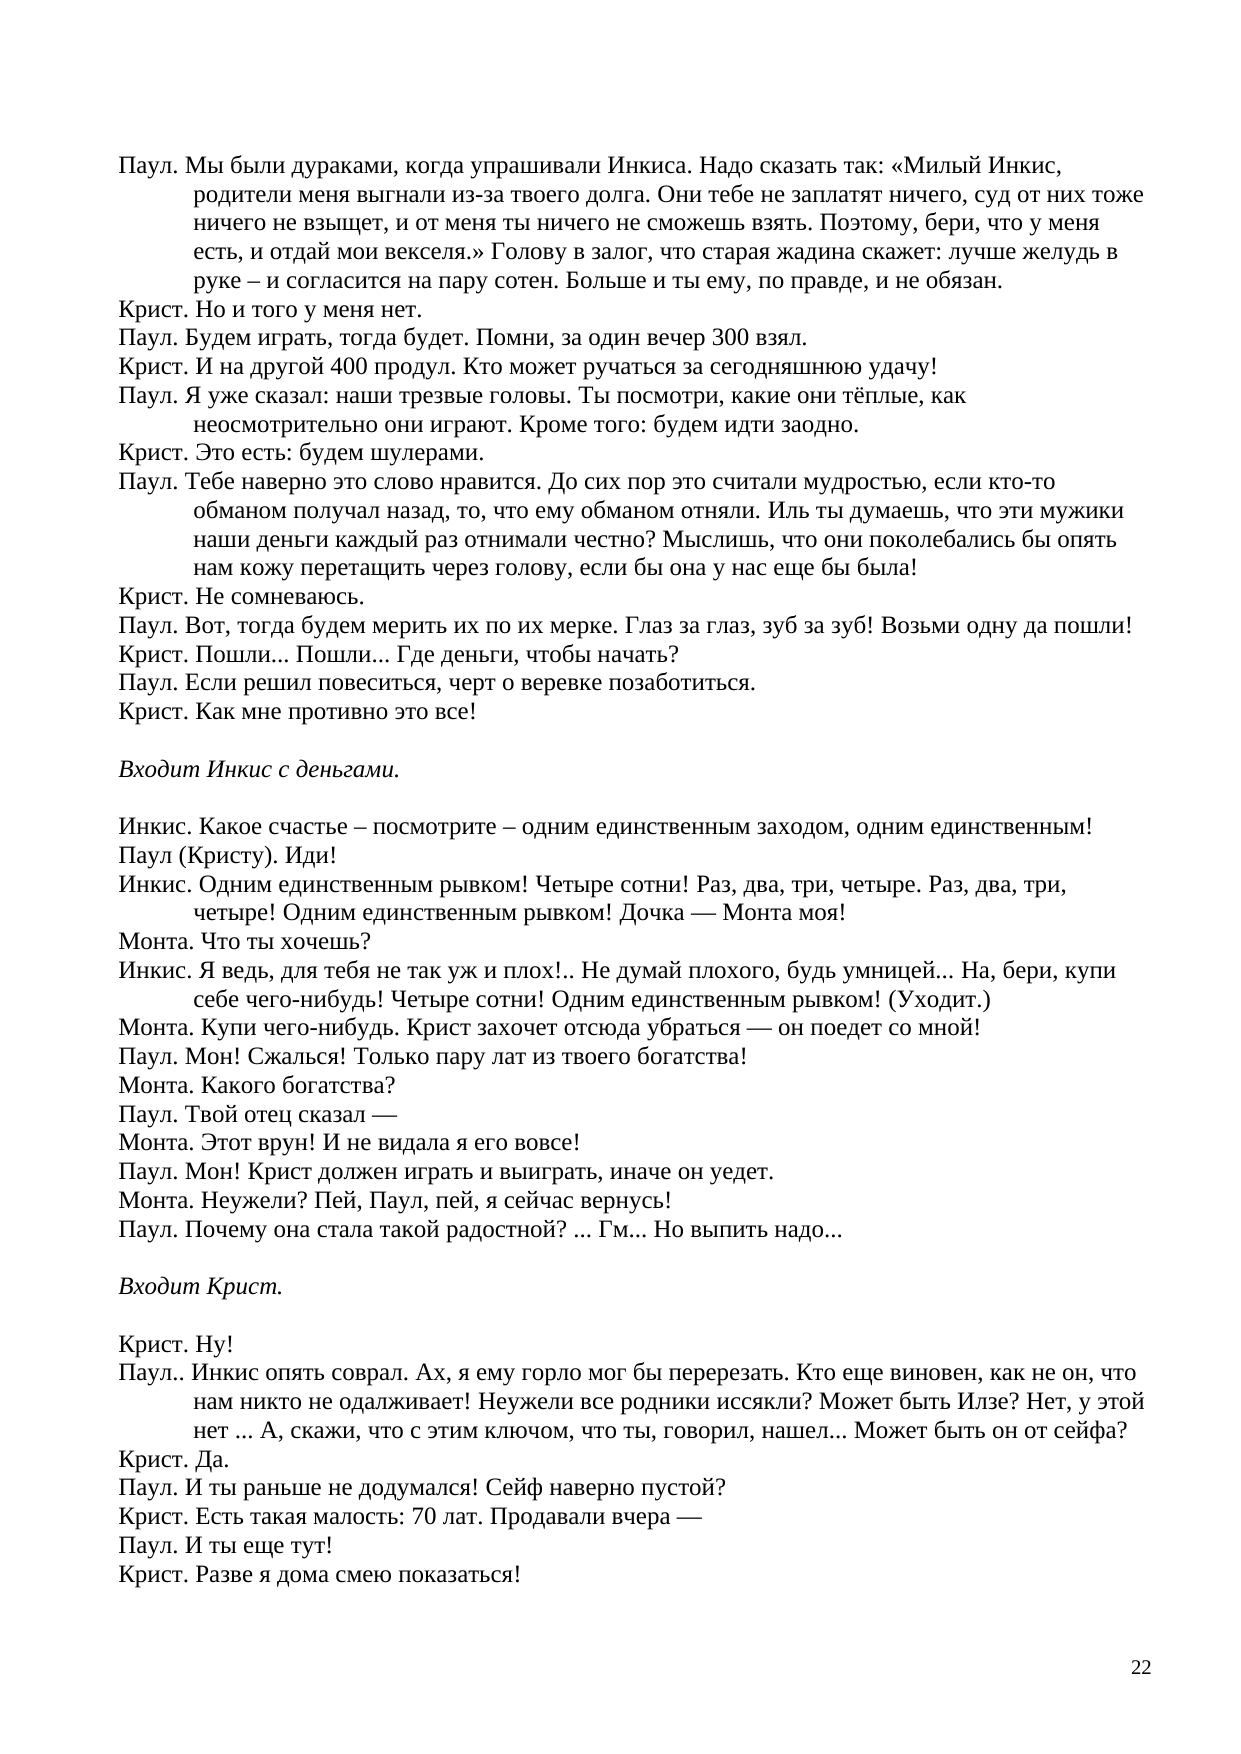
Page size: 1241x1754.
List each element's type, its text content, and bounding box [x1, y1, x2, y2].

text Паул. Я уже сказал: наши трезвые головы. Ты посмотри, какие они тёплые, как неосмотрительно они играют. Кроме того: будем идти заодно. [118, 380, 1149, 437]
text Монта. Неужели? Пей, Паул, пей, я сейчас вернусь! [118, 1185, 1149, 1214]
text Входит Инкис с деньгами. [118, 754, 1149, 782]
text Монта. Купи чего-нибудь. Крист захочет отсюда убраться — он поедет со мной! [118, 1012, 1149, 1041]
text Крист. Есть такая малость: 70 лат. Продавали вчера — [118, 1501, 1149, 1530]
text Монта. Какого богатства? [118, 1070, 1149, 1099]
text Крист. Да. [118, 1444, 1149, 1472]
text Монта. Этот врун! И не видала я его вовсе! [118, 1127, 1149, 1156]
text Крист. И на другой 400 продул. Кто может ручаться за сегодняшнюю удачу! [118, 351, 1149, 380]
text Паул. Твой отец сказал — [118, 1099, 1149, 1127]
text Крист. Разве я дома смею показаться! [118, 1559, 1149, 1587]
text Паул. Мон! Сжалься! Только пару лат из твоего богатства! [118, 1041, 1149, 1070]
text Крист. Не сомневаюсь. [118, 581, 1149, 610]
text Паул. Если решил повеситься, черт о веревке позаботиться. [118, 667, 1149, 696]
text Крист. Как мне противно это все! [118, 696, 1149, 725]
text Паул. Вот, тогда будем мерить их по их мерке. Глаз за глаз, зуб за зуб! Возьми одну да пошли! [118, 610, 1149, 639]
text Крист. Но и того у меня нет. [118, 294, 1149, 322]
text Паул. И ты еще тут! [118, 1530, 1149, 1559]
text Паул (Кристу). Иди! [118, 840, 1149, 869]
text Инкис. Я ведь, для тебя не так уж и плох!.. Не думай плохого, будь умницей... На, бери, купи себе чего-нибудь! Четыре сотни! Одним единственным рывком! (Уходит.) [118, 955, 1149, 1012]
text Инкис. Какое счастье – посмотрите – одним единственным заходом, одним единственным! [118, 811, 1149, 840]
text Крист. Это есть: будем шулерами. [118, 437, 1149, 466]
text Паул. Тебе наверно это слово нравится. До сих пор это считали мудростью, если кто-то обманом получал назад, то, что ему обманом отняли. Иль ты думаешь, что эти мужики наши деньги каждый раз отнимали честно? Мыслишь, что они поколебались бы опять нам кожу перетащить через голову, если бы она у нас еще бы была! [118, 466, 1149, 581]
text Паул. Мы были дураками, когда упрашивали Инкиса. Надо сказать так: «Милый Инкис, родители меня выгнали из-за твоего долга. Они тебе не заплатят ничего, суд от них тоже ничего не взыщет, и от меня ты ничего не сможешь взять. Поэтому, бери, что у меня есть, и отдай мои векселя.» Голову в залог, что старая жадина скажет: лучше желудь в руке – и согласится на пару сотен. Больше и ты ему, по правде, и не обязан. [118, 150, 1149, 294]
text Инкис. Одним единственным рывком! Четыре сотни! Раз, два, три, четыре. Раз, два, три, четыре! Одним единственным рывком! Дочка — Монта моя! [118, 869, 1149, 926]
text Паул. Мон! Крист должен играть и выиграть, иначе он уедет. [118, 1156, 1149, 1185]
text Входит Крист. [118, 1271, 1149, 1300]
text Паул. Почему она стала такой радостной? ... Гм... Но выпить надо... [118, 1214, 1149, 1242]
text Паул. Будем играть, тогда будет. Помни, за один вечер 300 взял. [118, 322, 1149, 351]
text Крист. Пошли... Пошли... Где деньги, чтобы начать? [118, 639, 1149, 667]
text Паул.. Инкис опять соврал. Ах, я ему горло мог бы перерезать. Кто еще виновен, как не он, что нам никто не одалживает! Неужели все родники иссякли? Может быть Илзе? Нет, у этой нет ... А, скажи, что с этим ключом, что ты, говорил, нашел... Может быть он от сейфа? [118, 1357, 1149, 1444]
text Монта. Что ты хочешь? [118, 926, 1149, 955]
text Крист. Ну! [118, 1329, 1149, 1357]
text Паул. И ты раньше не додумался! Сейф наверно пустой? [118, 1472, 1149, 1501]
